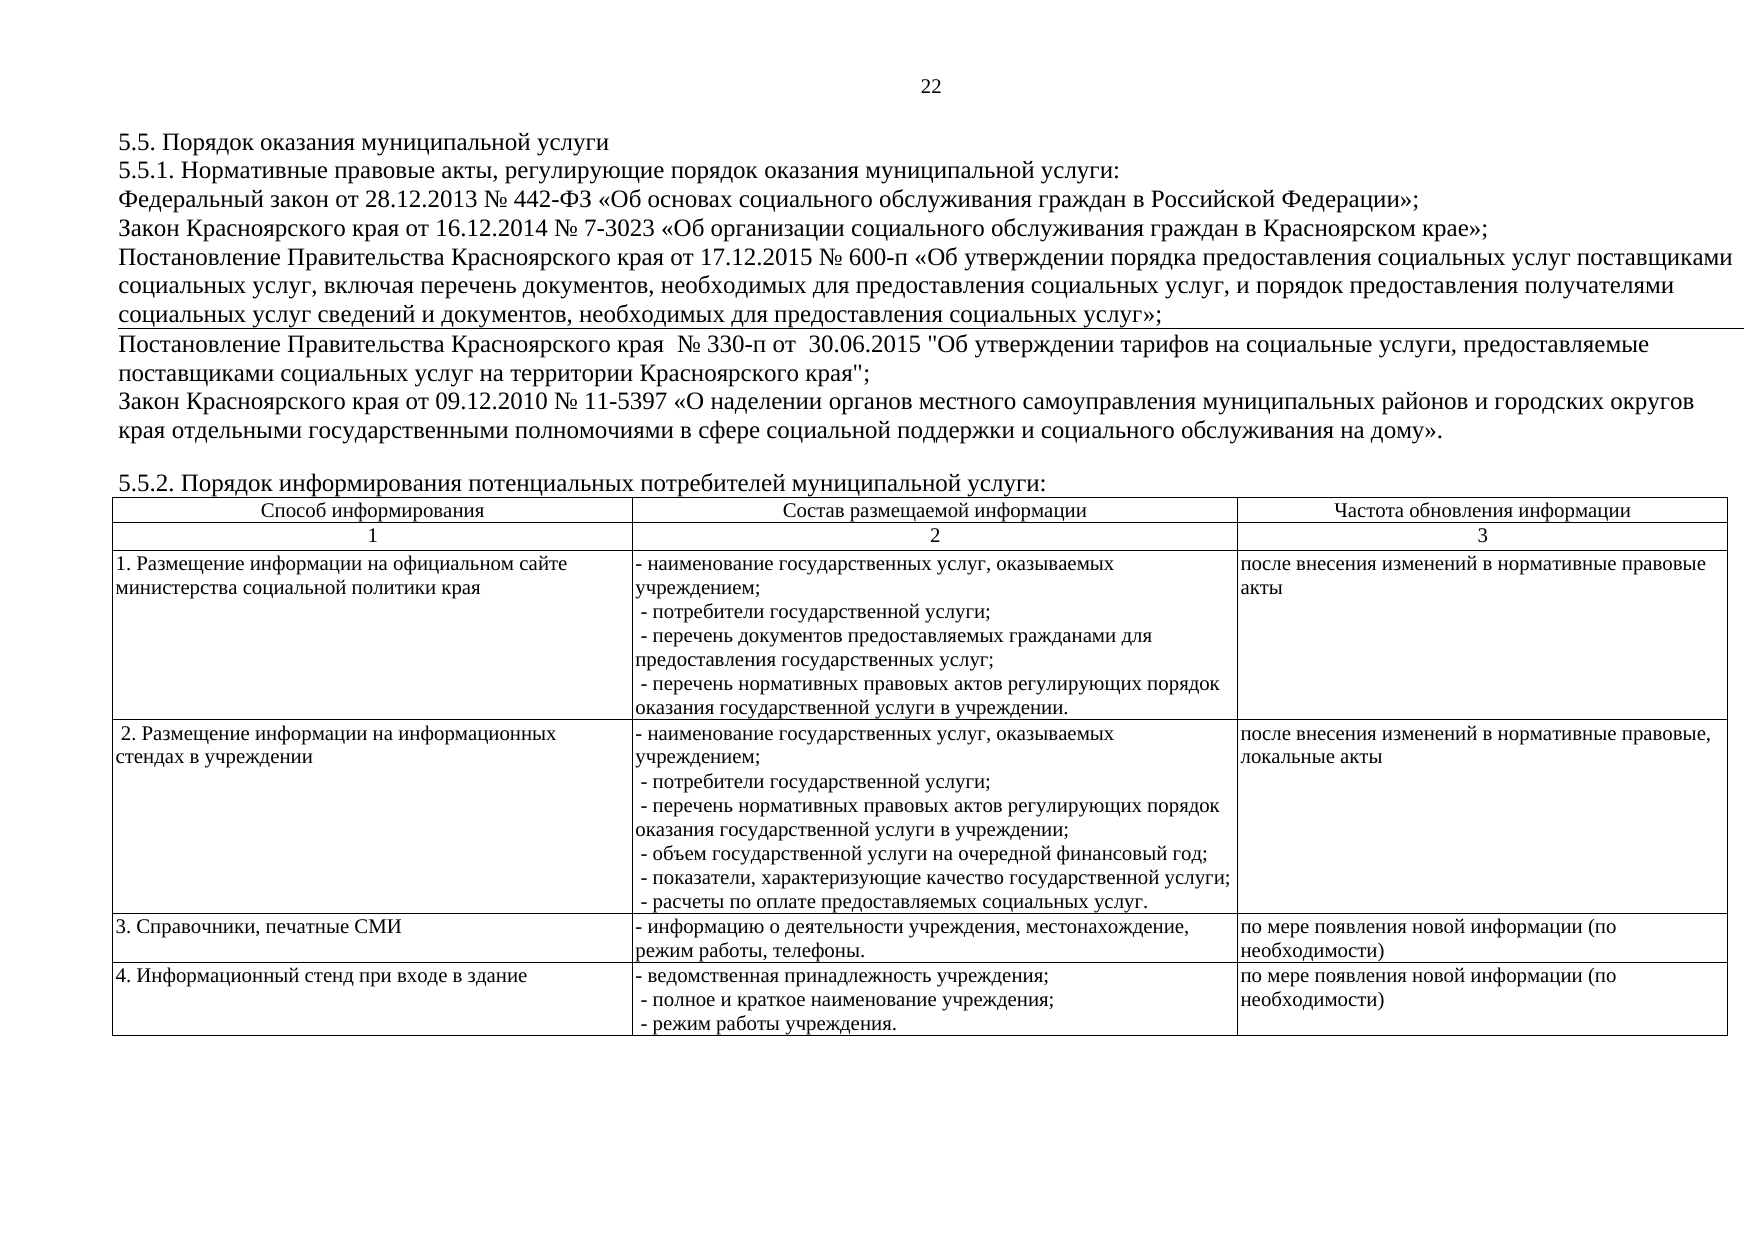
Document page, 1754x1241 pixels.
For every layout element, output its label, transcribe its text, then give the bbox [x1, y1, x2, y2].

table_cell 1. Размещение информации на официальном сайте министерства социальной политики края [113, 551, 632, 719]
table_cell 2 [633, 523, 1237, 550]
table_cell после внесения изменений в нормативные правовые, локальные акты [1238, 720, 1727, 913]
text 5.5.1. Нормативные правовые акты, регулирующие порядок оказания муниципальной услуги: [118, 155, 1744, 184]
table_cell 4. Информационный стенд при входе в здание [113, 963, 632, 1035]
table_cell после внесения изменений в нормативные правовые акты [1238, 551, 1727, 719]
table_header Частота обновления информации [1238, 498, 1727, 522]
text Федеральный закон от 28.12.2013 № 442-ФЗ «Об основах социального обслуживания граждан в Российской Федерации»; [118, 184, 1744, 213]
table_cell по мере появления новой информации (по необходимости) [1238, 963, 1727, 1035]
table_cell 3 [1238, 523, 1727, 550]
table_cell - информацию о деятельности учреждения, местонахождение, режим работы, телефоны. [633, 914, 1237, 962]
table_cell 1 [113, 523, 632, 550]
table_cell - наименование государственных услуг, оказываемых учреждением; - потребители государственной услуги; - перечень документов предоставляемых гражданами для предоставления государственных услуг; - перечень нормативных правовых актов регулирующих порядок оказания государственной услуги в учреждении. [633, 551, 1237, 719]
table_cell по мере появления новой информации (по необходимости) [1238, 914, 1727, 962]
text Закон Красноярского края от 09.12.2010 № 11-5397 «О наделении органов местного самоуправления муниципальных районов и городских округов края отдельными государственными полномочиями в сфере социальной поддержки и социального обслуживания на дому». [118, 386, 1744, 444]
text Постановление Правительства Красноярского края от 17.12.2015 № 600-п «Об утверждении порядка предоставления социальных услуг поставщиками социальных услуг, включая перечень документов, необходимых для предоставления социальных услуг, и порядок предоставления получателями социальных услуг сведений и документов, необходимых для предоставления социальных услуг»; [118, 242, 1744, 328]
text Постановление Правительства Красноярского края № 330-п от 30.06.2015 "Об утверждении тарифов на социальные услуги, предоставляемые поставщиками социальных услуг на территории Красноярского края"; [118, 329, 1744, 386]
table_cell - наименование государственных услуг, оказываемых учреждением; - потребители государственной услуги; - перечень нормативных правовых актов регулирующих порядок оказания государственной услуги в учреждении; - объем государственной услуги на очередной финансовый год; - показатели, характеризующие качество государственной услуги; - расчеты по оплате предоставляемых социальных услуг. [633, 720, 1237, 913]
table_cell - ведомственная принадлежность учреждения; - полное и краткое наименование учреждения; - режим работы учреждения. [633, 963, 1237, 1035]
table_header Состав размещаемой информации [633, 498, 1237, 522]
text 5.5. Порядок оказания муниципальной услуги [118, 127, 1744, 155]
table_cell 3. Справочники, печатные СМИ [113, 914, 632, 962]
text 5.5.2. Порядок информирования потенциальных потребителей муниципальной услуги: [118, 468, 1744, 497]
table_cell 2. Размещение информации на информационных стендах в учреждении [113, 720, 632, 913]
text Закон Красноярского края от 16.12.2014 № 7-3023 «Об организации социального обслуживания граждан в Красноярском крае»; [118, 213, 1744, 242]
table_header Способ информирования [113, 498, 632, 522]
